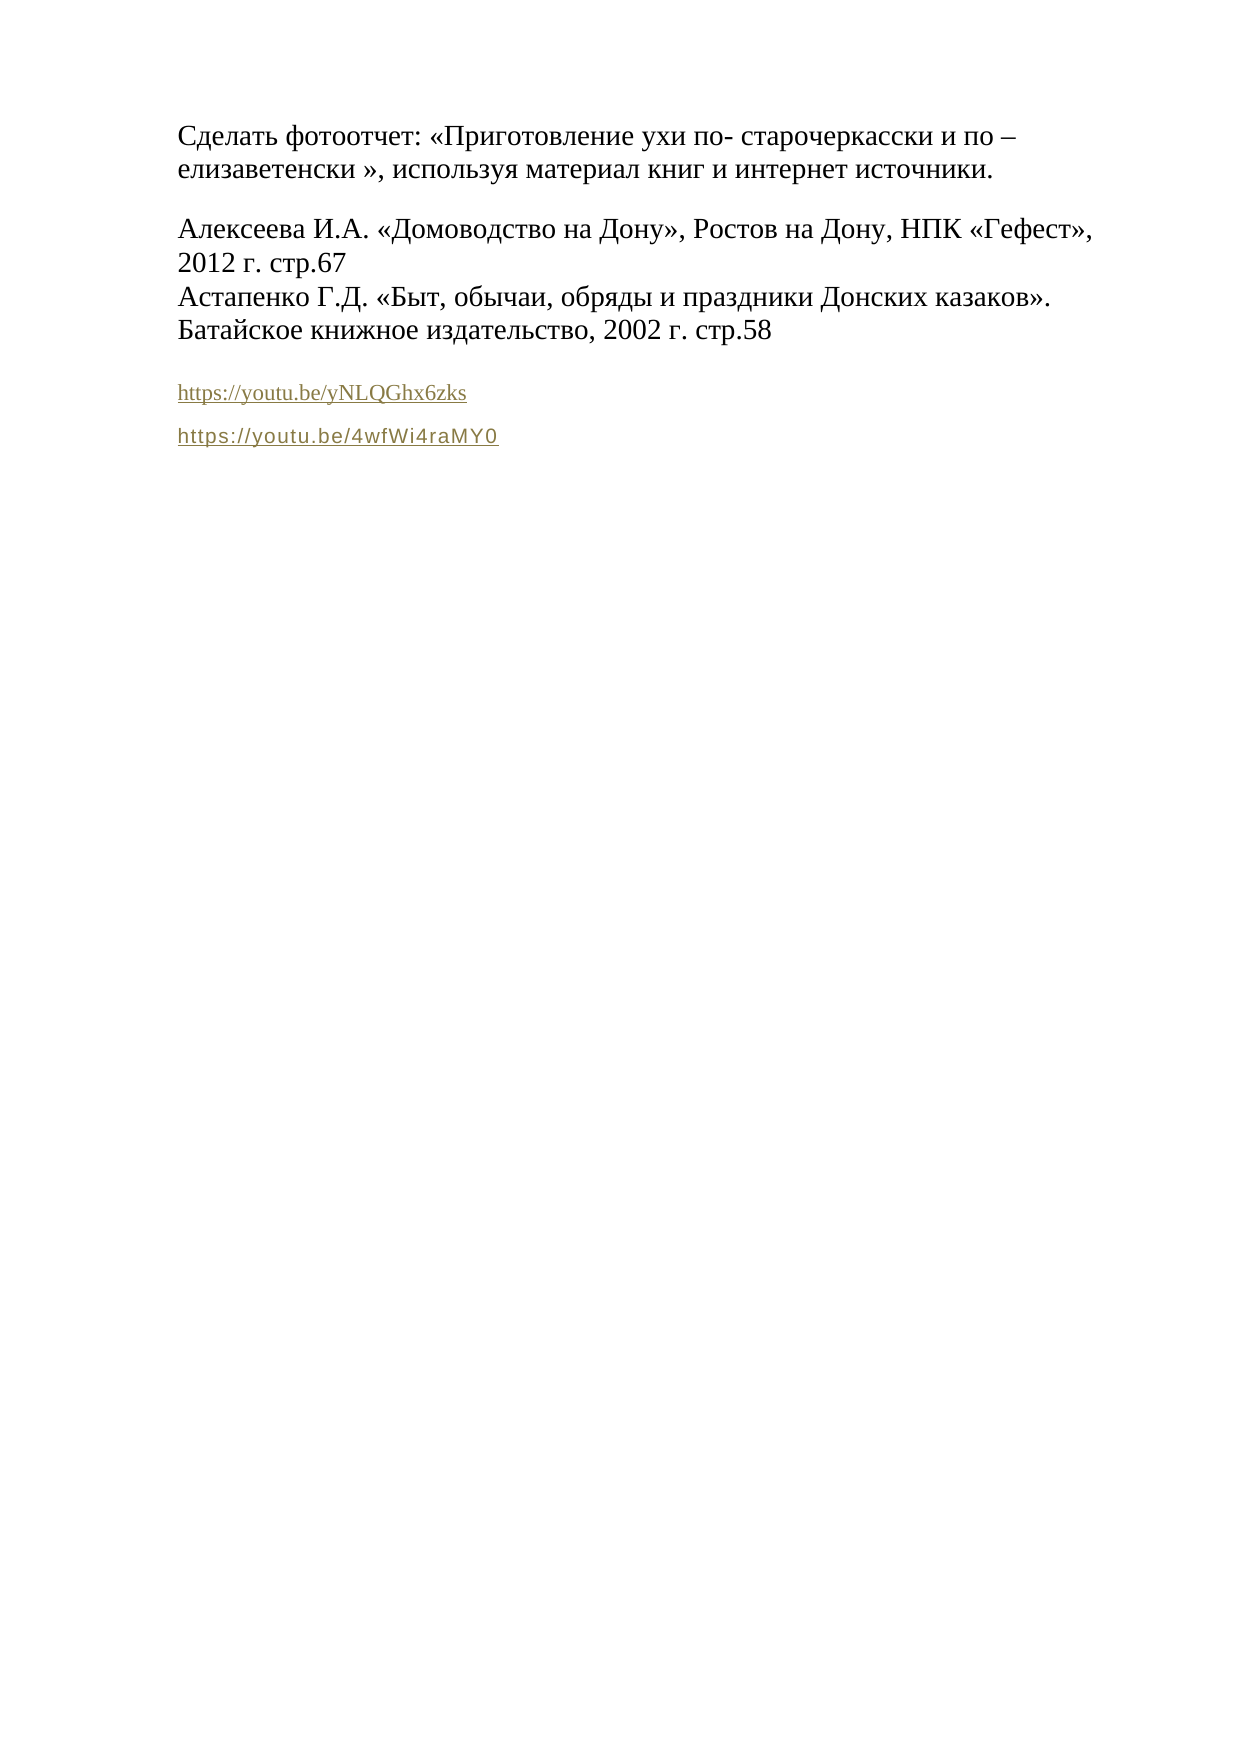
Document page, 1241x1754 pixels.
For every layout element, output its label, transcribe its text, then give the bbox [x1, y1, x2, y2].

text Сделать фотоотчет: «Приготовление ухи по- старочеркасски и по –елизаветенски », используя материал книг и интернет источники. [177, 118, 1152, 185]
text Алексеева И.А. «Домоводство на Дону», Ростов на Дону, НПК «Гефест», 2012 г. стр.67 [177, 212, 1152, 279]
text Астапенко Г.Д. «Быт, обычаи, обряды и праздники Донских казаков». Батайское книжное издательство, 2002 г. стр.58 [177, 279, 1152, 346]
text https://youtu.be/4wfWi4raMY0 [177, 424, 1152, 448]
text https://youtu.be/yNLQGhx6zks [177, 379, 1152, 406]
